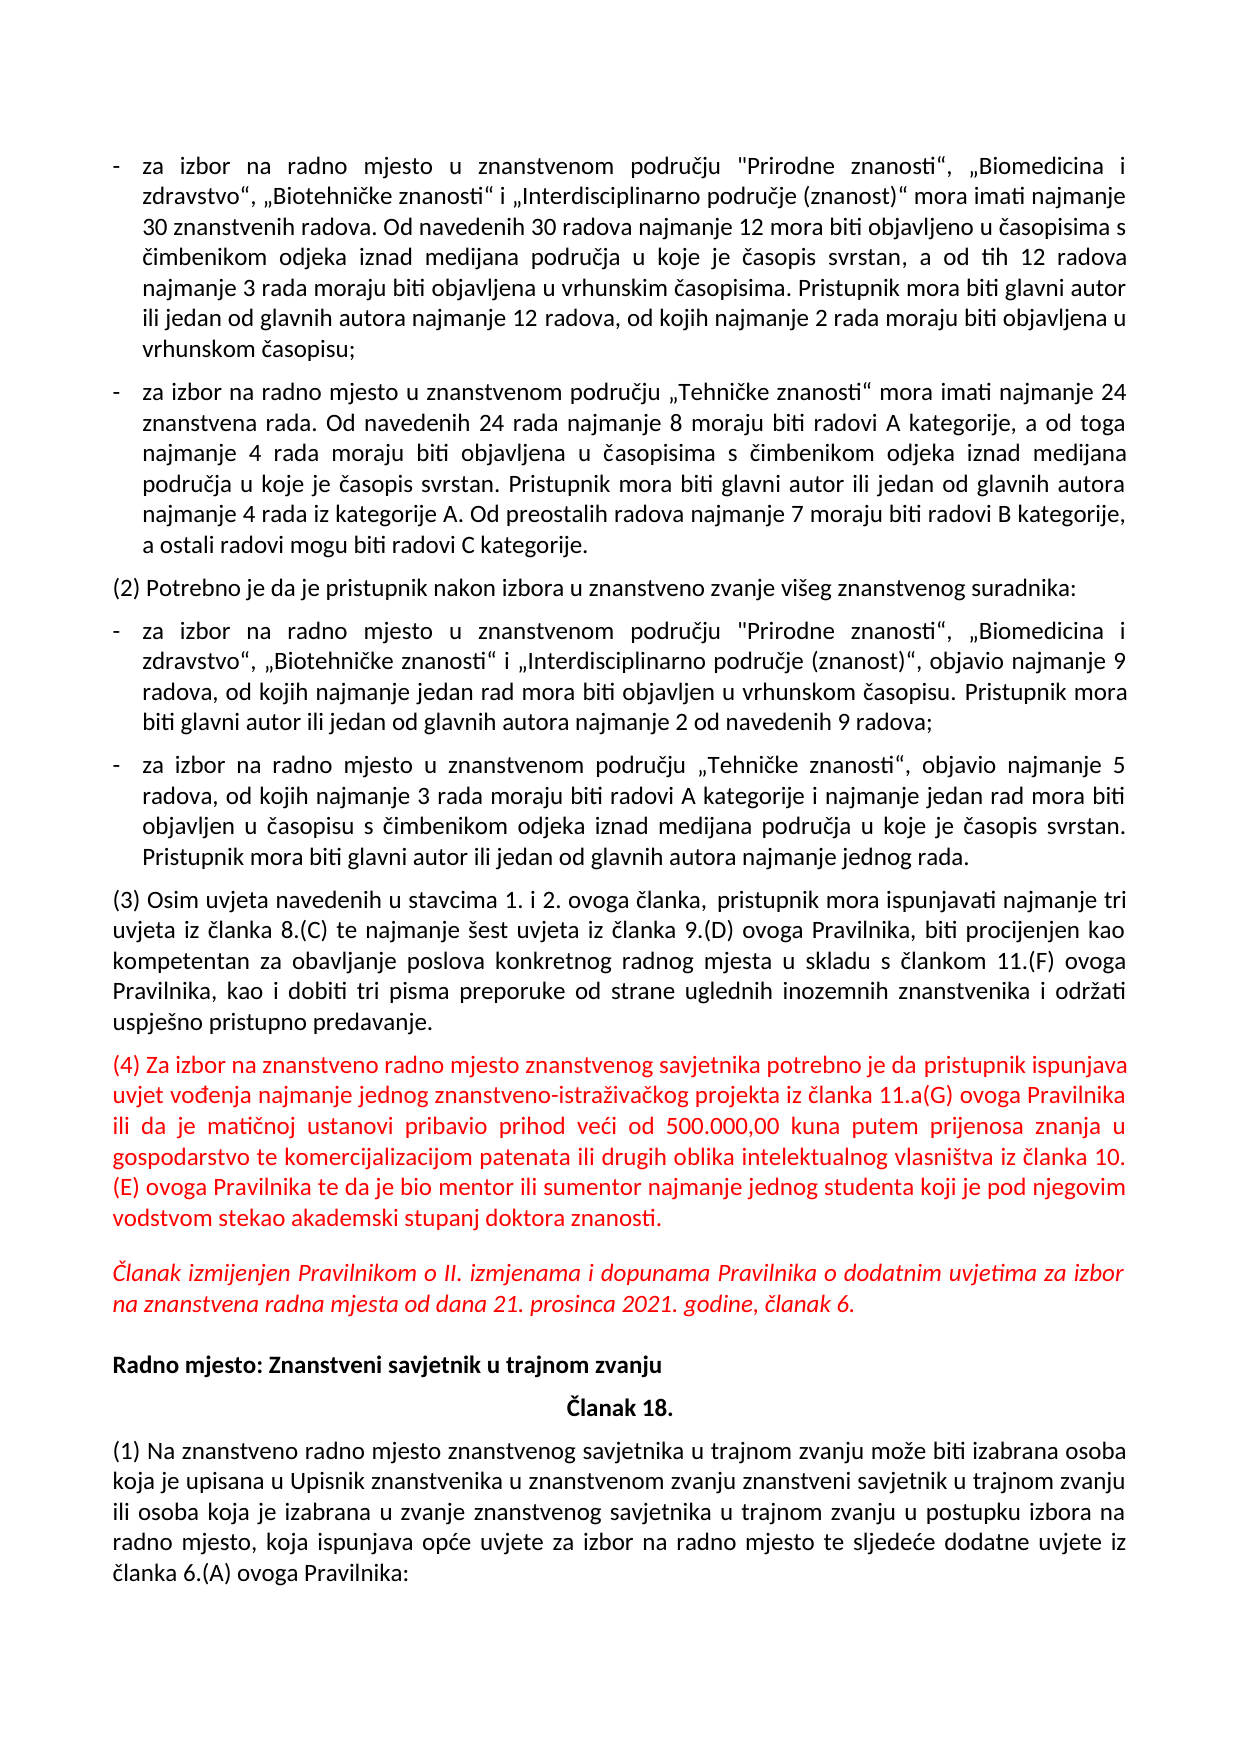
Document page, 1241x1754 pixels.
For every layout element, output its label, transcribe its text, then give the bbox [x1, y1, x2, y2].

text - za izbor na radno mjesto u znanstvenom području "Prirodne znanosti“, „Biomedicina i zdravstvo“, „Biotehničke znanosti“ i „Interdisciplinarno područje (znanost)“ mora imati najmanje 30 znanstvenih radova. Od navedenih 30 radova najmanje 12 mora biti objavljeno u časopisima s čimbenikom odjeka iznad medijana područja u koje je časopis svrstan, a od tih 12 radova najmanje 3 rada moraju biti objavljena u vrhunskim časopisima. Pristupnik mora biti glavni autor ili jedan od glavnih autora najmanje 12 radova, od kojih najmanje 2 rada moraju biti objavljena u vrhunskom časopisu; [112, 150, 1128, 364]
text - za izbor na radno mjesto u znanstvenom području "Prirodne znanosti“, „Biomedicina i zdravstvo“, „Biotehničke znanosti“ i „Interdisciplinarno područje (znanost)“, objavio najmanje 9 radova, od kojih najmanje jedan rad mora biti objavljen u vrhunskom časopisu. Pristupnik mora biti glavni autor ili jedan od glavnih autora najmanje 2 od navedenih 9 radova; [112, 615, 1128, 737]
text Radno mjesto: Znanstveni savjetnik u trajnom zvanju [112, 1349, 1128, 1379]
text (3) Osim uvjeta navedenih u stavcima 1. i 2. ovoga članka, pristupnik mora ispunjavati najmanje tri uvjeta iz članka 8.(C) te najmanje šest uvjeta iz članka 9.(D) ovoga Pravilnika, biti procijenjen kao kompetentan za obavljanje poslova konkretnog radnog mjesta u skladu s člankom 11.(F) ovoga Pravilnika, kao i dobiti tri pisma preporuke od strane uglednih inozemnih znanstvenika i održati uspješno pristupno predavanje. [112, 884, 1128, 1037]
text - za izbor na radno mjesto u znanstvenom području „Tehničke znanosti“ mora imati najmanje 24 znanstvena rada. Od navedenih 24 rada najmanje 8 moraju biti radovi A kategorije, a od toga najmanje 4 rada moraju biti objavljena u časopisima s čimbenikom odjeka iznad medijana područja u koje je časopis svrstan. Pristupnik mora biti glavni autor ili jedan od glavnih autora najmanje 4 rada iz kategorije A. Od preostalih radova najmanje 7 moraju biti radovi B kategorije, a ostali radovi mogu biti radovi C kategorije. [112, 376, 1128, 559]
text (2) Potrebno je da je pristupnik nakon izbora u znanstveno zvanje višeg znanstvenog suradnika: [112, 572, 1128, 602]
text Članak izmijenjen Pravilnikom o II. izmjenama i dopunama Pravilnika o dodatnim uvjetima za izbor na znanstvena radna mjesta od dana 21. prosinca 2021. godine, članak 6. [112, 1257, 1128, 1318]
text Članak 18. [112, 1392, 1128, 1422]
text - za izbor na radno mjesto u znanstvenom području „Tehničke znanosti“, objavio najmanje 5 radova, od kojih najmanje 3 rada moraju biti radovi A kategorije i najmanje jedan rad mora biti objavljen u časopisu s čimbenikom odjeka iznad medijana područja u koje je časopis svrstan. Pristupnik mora biti glavni autor ili jedan od glavnih autora najmanje jednog rada. [112, 749, 1128, 871]
text (4) Za izbor na znanstveno radno mjesto znanstvenog savjetnika potrebno je da pristupnik ispunjava uvjet vođenja najmanje jednog znanstveno-istraživačkog projekta iz članka 11.a(G) ovoga Pravilnika ili da je matičnoj ustanovi pribavio prihod veći od 500.000,00 kuna putem prijenosa znanja u gospodarstvo te komercijalizacijom patenata ili drugih oblika intelektualnog vlasništva iz članka 10.(E) ovoga Pravilnika te da je bio mentor ili sumentor najmanje jednog studenta koji je pod njegovim vodstvom stekao akademski stupanj doktora znanosti. [112, 1049, 1128, 1232]
text (1) Na znanstveno radno mjesto znanstvenog savjetnika u trajnom zvanju može biti izabrana osoba koja je upisana u Upisnik znanstvenika u znanstvenom zvanju znanstveni savjetnik u trajnom zvanju ili osoba koja je izabrana u zvanje znanstvenog savjetnika u trajnom zvanju u postupku izbora na radno mjesto, koja ispunjava opće uvjete za izbor na radno mjesto te sljedeće dodatne uvjete iz članka 6.(A) ovoga Pravilnika: [112, 1435, 1128, 1587]
